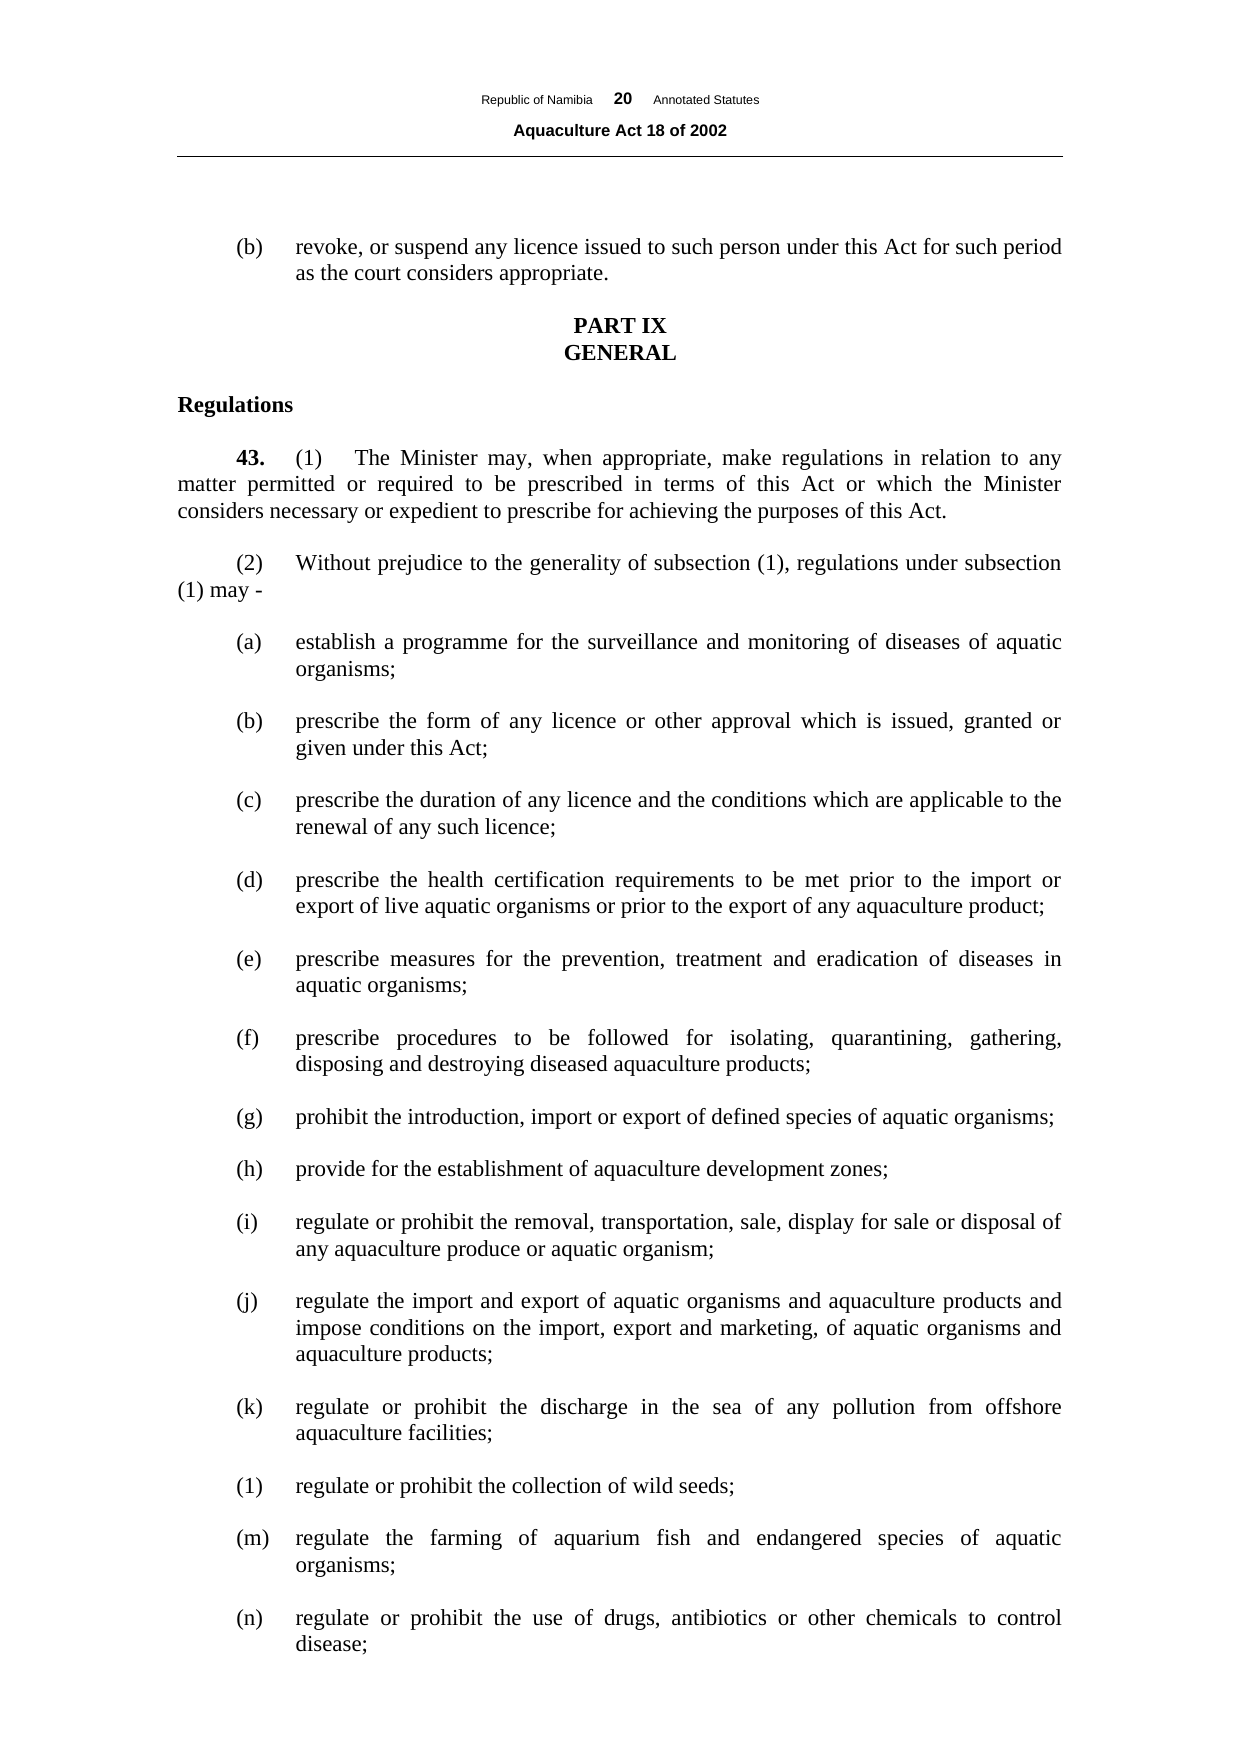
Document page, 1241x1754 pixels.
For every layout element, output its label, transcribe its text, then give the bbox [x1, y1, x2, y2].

text (k) regulate or prohibit the discharge in the sea of any pollution from offshore aquaculture facilities; [236, 1393, 1063, 1445]
text (h) provide for the establishment of aquaculture development zones; [236, 1156, 1063, 1182]
text (m) regulate the farming of aquarium fish and endangered species of aquatic organisms; [236, 1524, 1063, 1577]
text (e) prescribe measures for the prevention, treatment and eradication of diseases in aquatic organisms; [236, 945, 1063, 997]
text (b) revoke, or suspend any licence issued to such person under this Act for such period as the court considers appropriate. [236, 233, 1063, 286]
text (i) regulate or prohibit the removal, transportation, sale, display for sale or disposal of any aquaculture produce or aquatic organism; [236, 1208, 1063, 1261]
text (g) prohibit the introduction, import or export of defined species of aquatic organisms; [236, 1103, 1063, 1129]
text (1) regulate or prohibit the collection of wild seeds; [236, 1472, 1063, 1498]
text GENERAL [177, 338, 1063, 365]
text (b) prescribe the form of any licence or other approval which is issued, granted or given under this Act; [236, 707, 1063, 760]
text 43. (1) The Minister may, when appropriate, make regulations in relation to any matter permitted or required to be prescribed in terms of this Act or which the Minister considers necessary or expedient to prescribe for achieving the purposes of this Act. [177, 444, 1063, 523]
text (n) regulate or prohibit the use of drugs, antibiotics or other chemicals to control disease; [236, 1603, 1063, 1656]
text (j) regulate the import and export of aquatic organisms and aquaculture products and impose conditions on the import, export and marketing, of aquatic organisms and aquaculture products; [236, 1287, 1063, 1366]
text PART IX [177, 312, 1063, 338]
text (a) establish a programme for the surveillance and monitoring of diseases of aquatic organisms; [236, 628, 1063, 681]
text (2) Without prejudice to the generality of subsection (1), regulations under subsection (1) may - [177, 549, 1063, 602]
text (f) prescribe procedures to be followed for isolating, quarantining, gathering, disposing and destroying diseased aquaculture products; [236, 1024, 1063, 1076]
text (c) prescribe the duration of any licence and the conditions which are applicable to the renewal of any such licence; [236, 787, 1063, 839]
text Regulations [177, 391, 1063, 418]
text (d) prescribe the health certification requirements to be met prior to the import or export of live aquatic organisms or prior to the export of any aquaculture product; [236, 866, 1063, 918]
